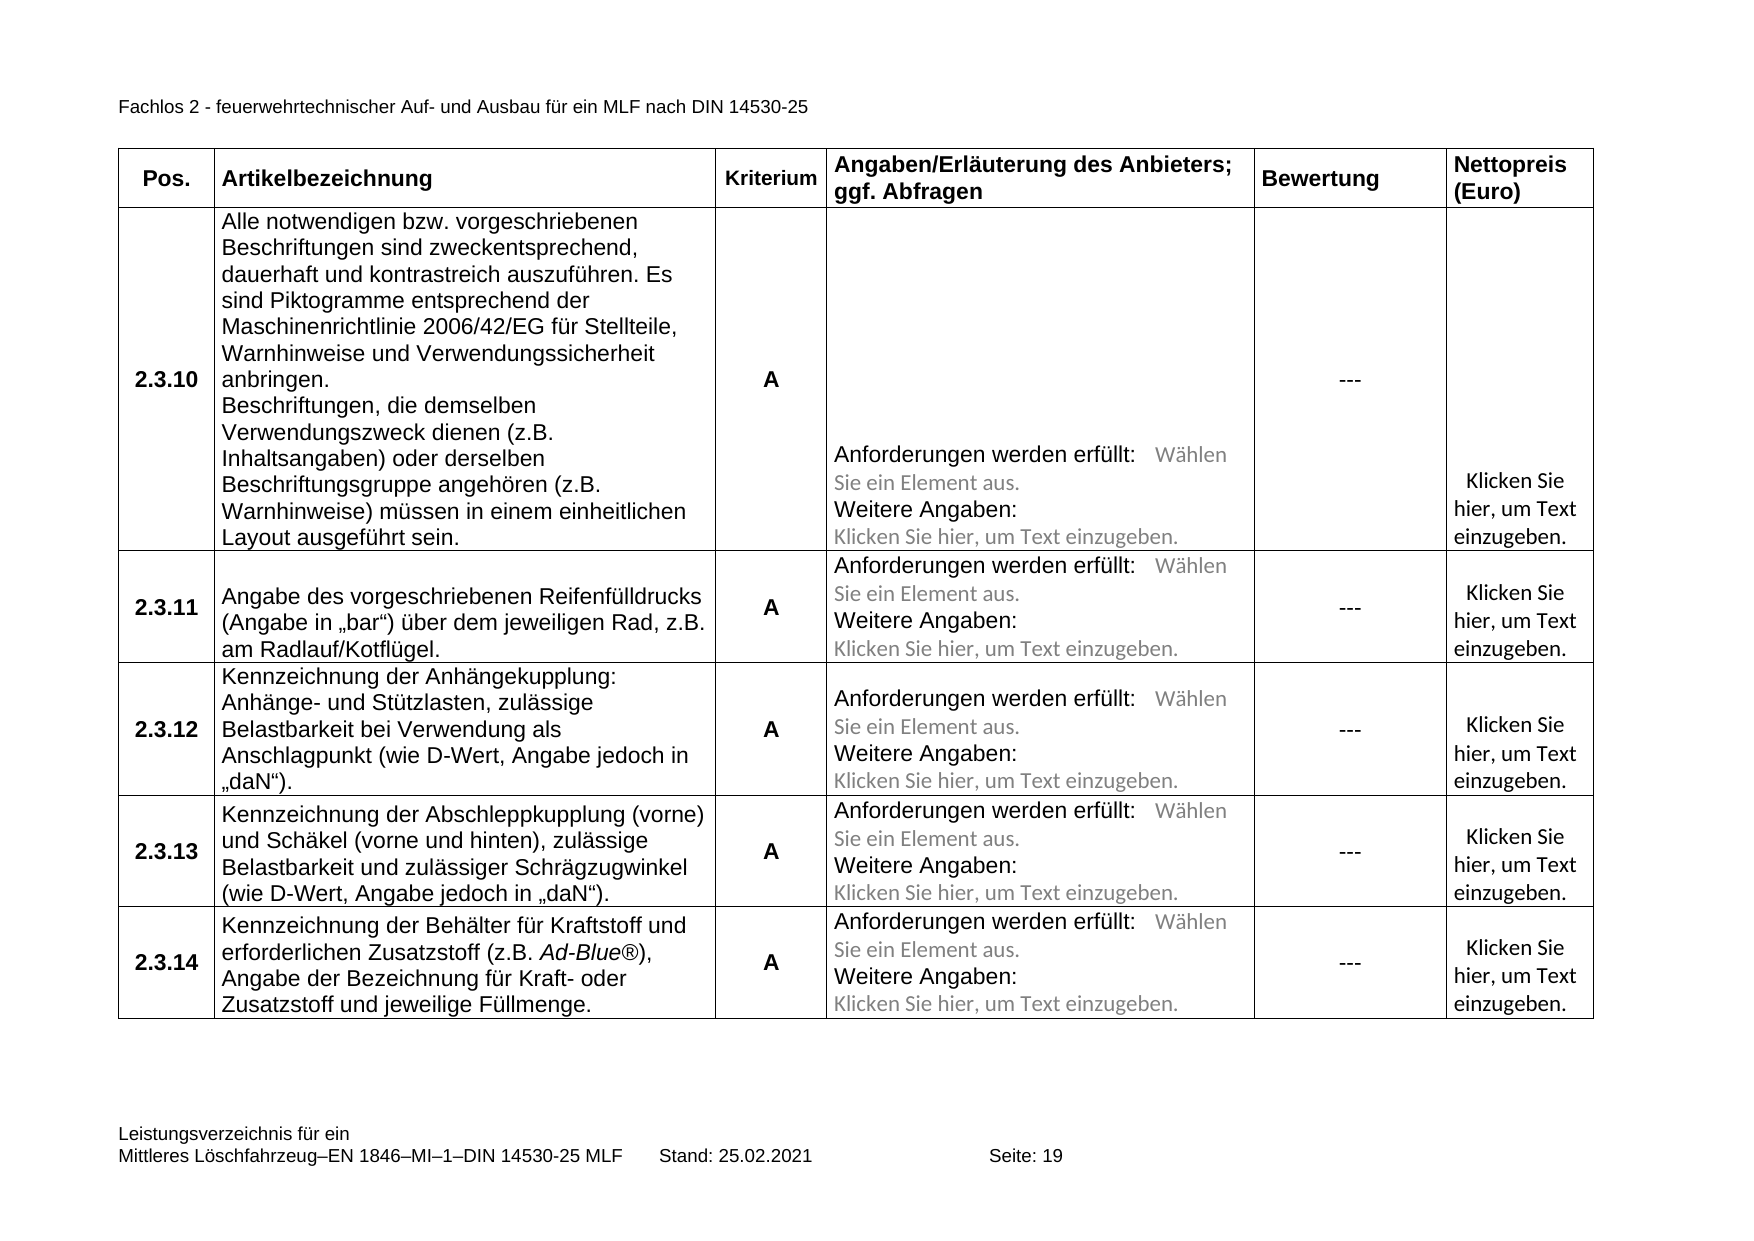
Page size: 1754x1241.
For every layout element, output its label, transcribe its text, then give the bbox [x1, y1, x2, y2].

table_cell A [716, 208, 826, 550]
table_cell --- [1255, 551, 1446, 662]
table_cell --- [1255, 663, 1446, 795]
table_cell Anforderungen werden erfüllt: Weitere Angaben: [827, 663, 1254, 795]
table_cell Kennzeichnung der Anhängekupplung: Anhänge- und Stützlasten, zulässige Belastbarkeit bei Verwendung als Anschlagpunkt (wie D-Wert, Angabe jedoch in „daN“). [215, 663, 715, 795]
table_cell A [716, 663, 826, 795]
table_cell 2.3.13 [119, 796, 214, 906]
table_header Angaben/Erläuterung des Anbieters; ggf. Abfragen [827, 149, 1254, 207]
table_header Pos. [119, 149, 214, 207]
table_cell 2.3.10 [119, 208, 214, 550]
table_cell Kennzeichnung der Abschleppkupplung (vorne) und Schäkel (vorne und hinten), zulässige Belastbarkeit und zulässiger Schrägzugwinkel (wie D-Wert, Angabe jedoch in „daN“). [215, 796, 715, 906]
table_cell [827, 208, 1254, 550]
table_cell A [716, 551, 826, 662]
table_cell --- [1255, 907, 1446, 1018]
table_cell Anforderungen werden erfüllt: Weitere Angaben: [827, 551, 1254, 662]
table_header Bewertung [1255, 149, 1446, 207]
table_cell --- [1255, 208, 1446, 550]
table_cell [1447, 208, 1593, 550]
table_header Nettopreis (Euro) [1447, 149, 1593, 207]
table_header Artikelbezeichnung [215, 149, 715, 207]
table_cell [1447, 907, 1593, 1018]
table_cell A [716, 796, 826, 906]
table_cell Angabe des vorgeschriebenen Reifenfülldrucks (Angabe in „bar“) über dem jeweiligen Rad, z.B. am Radlauf/Kotflügel. [215, 551, 715, 662]
table_cell [1447, 551, 1593, 662]
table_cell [827, 907, 1254, 1018]
table_cell Anforderungen werden erfüllt: Weitere Angaben: [827, 796, 1254, 906]
table_header Kriterium [716, 149, 826, 207]
table_cell 2.3.12 [119, 663, 214, 795]
table_cell 2.3.11 [119, 551, 214, 662]
table_cell Kennzeichnung der Behälter für Kraftstoff und erforderlichen Zusatzstoff (z.B. Ad-Blue®), Angabe der Bezeichnung für Kraft- oder Zusatzstoff und jeweilige Füllmenge. [215, 907, 715, 1018]
table_cell 2.3.14 [119, 907, 214, 1018]
table_cell --- [1255, 796, 1446, 906]
table_cell [1447, 663, 1593, 795]
table_cell [1447, 796, 1593, 906]
table_cell Alle notwendigen bzw. vorgeschriebenen Beschriftungen sind zweckentsprechend, dauerhaft und kontrastreich auszuführen. Es sind Piktogramme entsprechend der Maschinenrichtlinie 2006/42/EG für Stellteile, Warnhinweise und Verwendungssicherheit anbringen. Beschriftungen, die demselben Verwendungszweck dienen (z.B. Inhaltsangaben) oder derselben Beschriftungsgruppe angehören (z.B. Warnhinweise) müssen in einem einheitlichen Layout ausgeführt sein. [215, 208, 715, 550]
table_cell A [716, 907, 826, 1018]
